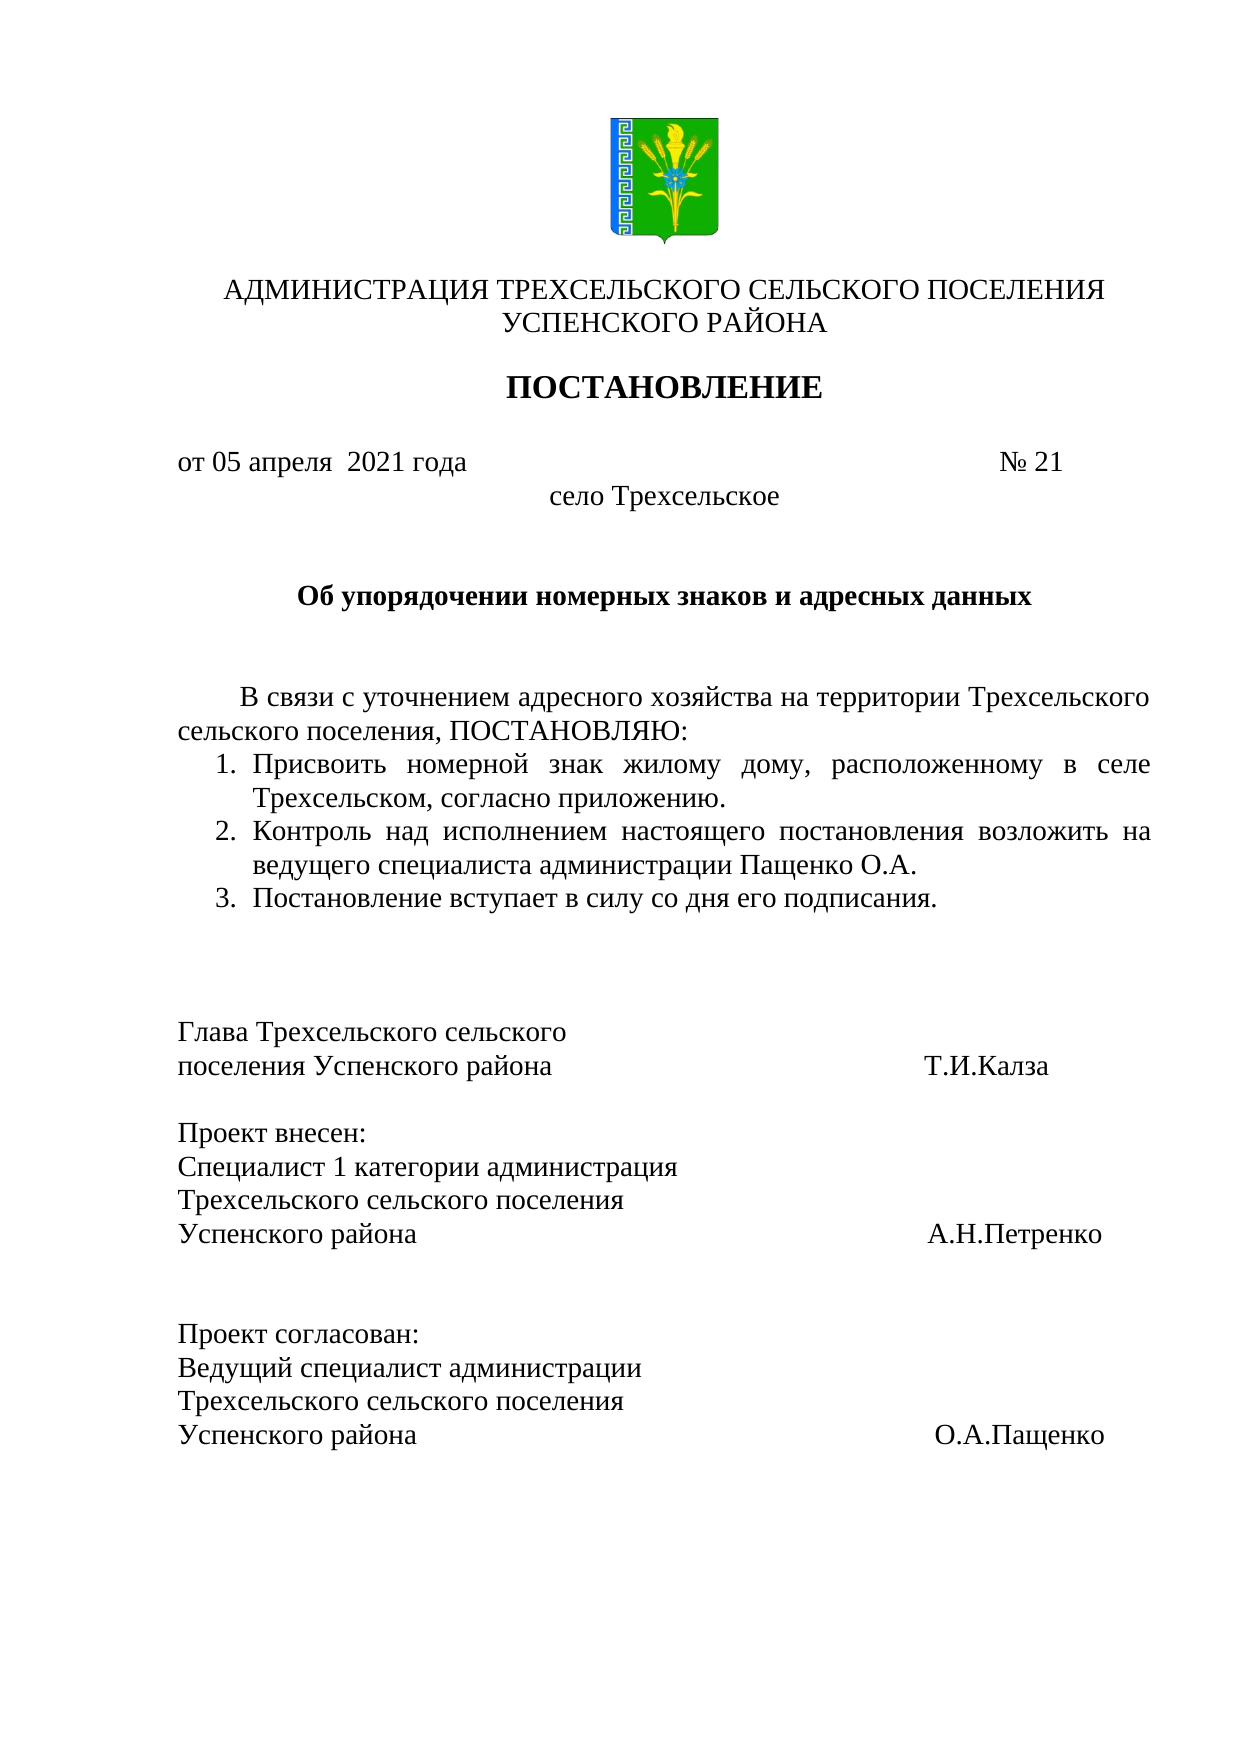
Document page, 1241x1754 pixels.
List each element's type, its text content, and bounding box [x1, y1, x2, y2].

text село Трехсельское [177, 478, 1152, 511]
text от 05 апреля 2021 года № 21 [177, 444, 1152, 478]
text ПОСТАНОВЛЕНИЕ [177, 368, 1152, 406]
text Успенского района О.А.Пащенко [177, 1417, 1152, 1451]
list Присвоить номерной знак жилому дому, расположенному в селе Трехсельском, согласно приложению. [215, 746, 1152, 813]
picture [610, 118, 719, 244]
text Трехсельского сельского поселения [177, 1182, 1152, 1216]
text поселения Успенского района Т.И.Калза [177, 1048, 1152, 1082]
text Об упорядочении номерных знаков и адресных данных [177, 578, 1152, 612]
text Проект внесен: [177, 1115, 1152, 1149]
text АДМИНИСТРАЦИЯ ТРЕХСЕЛЬСКОГО СЕЛЬСКОГО ПОСЕЛЕНИЯ [177, 272, 1152, 305]
list Контроль над исполнением настоящего постановления возложить на ведущего специалиста администрации Пащенко О.А. [215, 813, 1152, 880]
text Проект согласован: [177, 1316, 1152, 1350]
text Трехсельского сельского поселения [177, 1383, 1152, 1417]
text В связи с уточнением адресного хозяйства на территории Трехсельского сельского поселения, ПОСТАНОВЛЯЮ: [177, 679, 1152, 746]
text Специалист 1 категории администрация [177, 1149, 1152, 1182]
text УСПЕНСКОГО РАЙОНА [177, 305, 1152, 339]
text Ведущий специалист администрации [177, 1350, 1152, 1383]
text Успенского района А.Н.Петренко [177, 1216, 1152, 1249]
text Глава Трехсельского сельского [177, 1014, 1152, 1048]
list Постановление вступает в силу со дня его подписания. [215, 880, 1152, 914]
